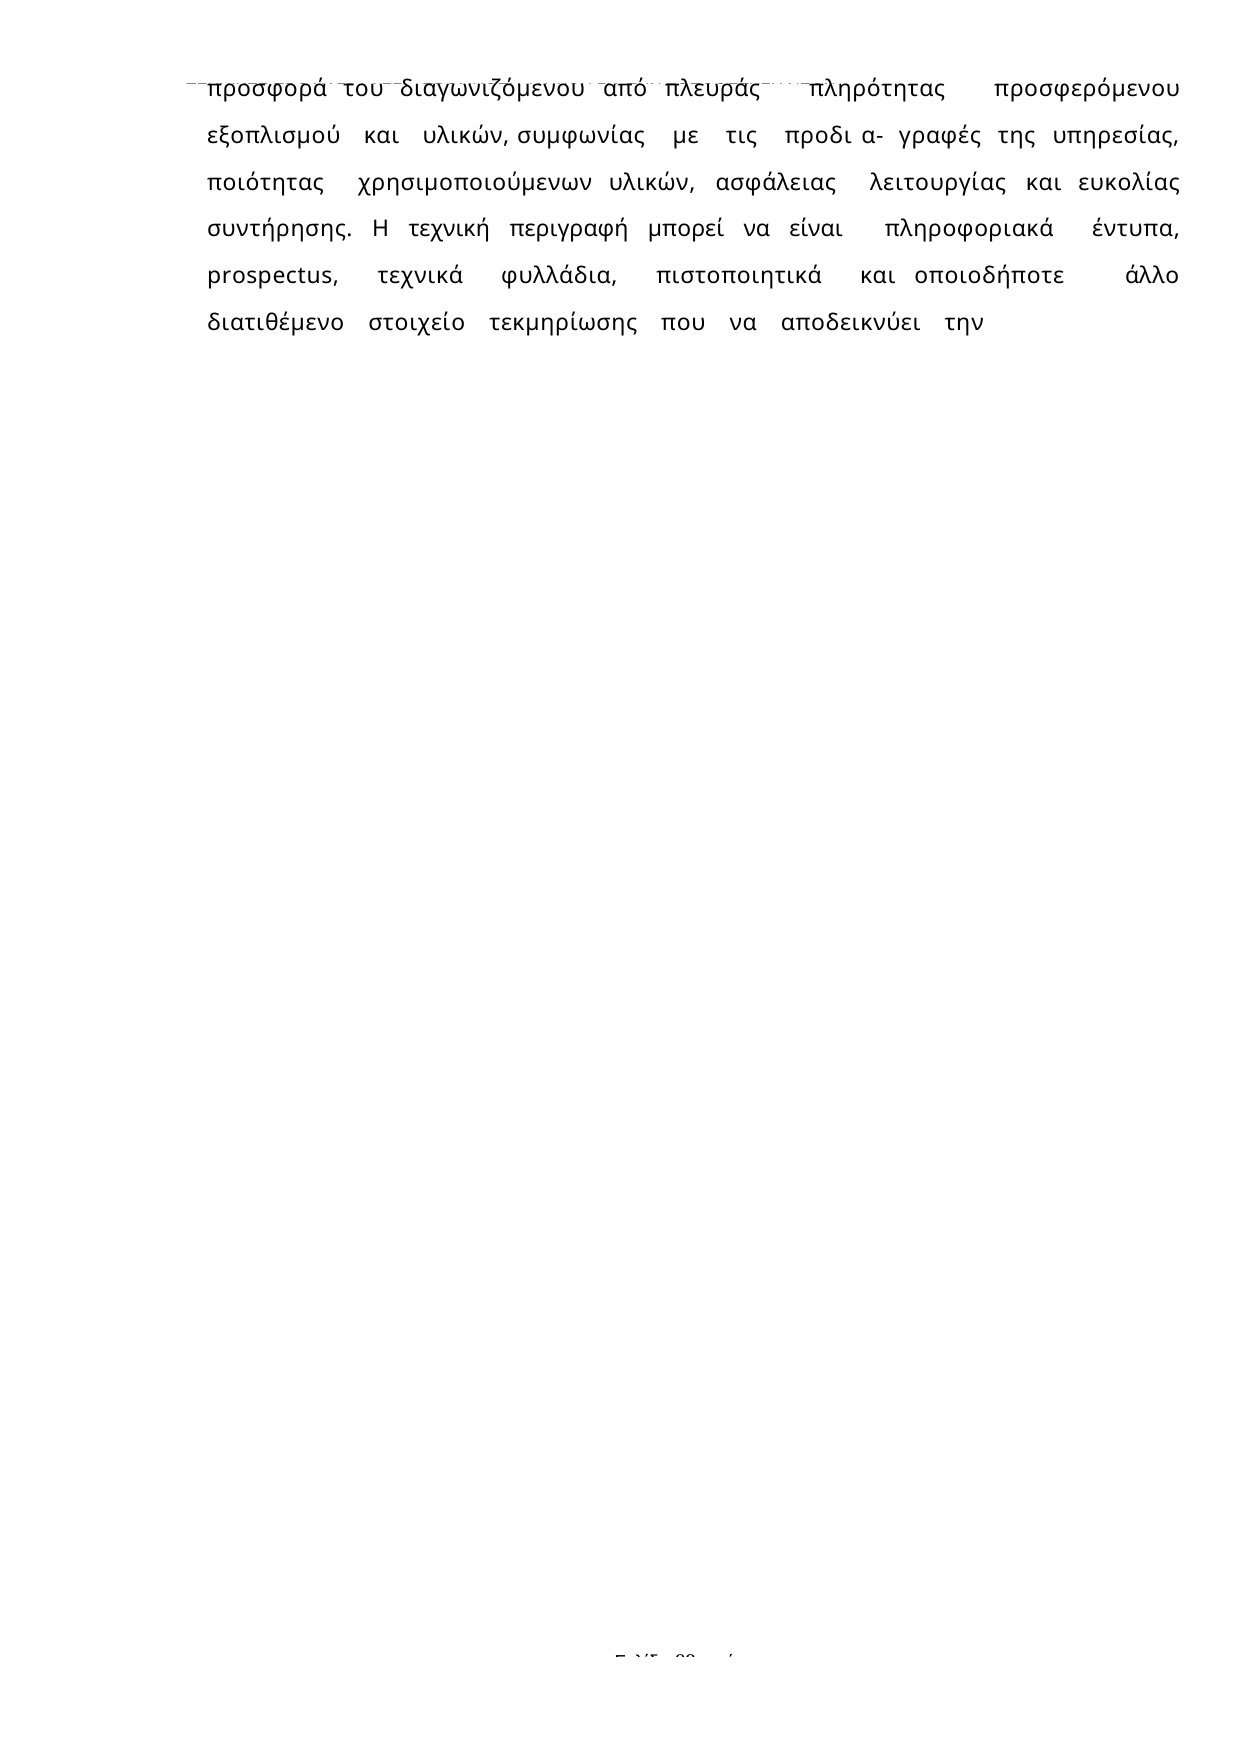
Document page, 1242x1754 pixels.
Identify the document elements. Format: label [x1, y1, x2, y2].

text [177, 72, 1179, 337]
